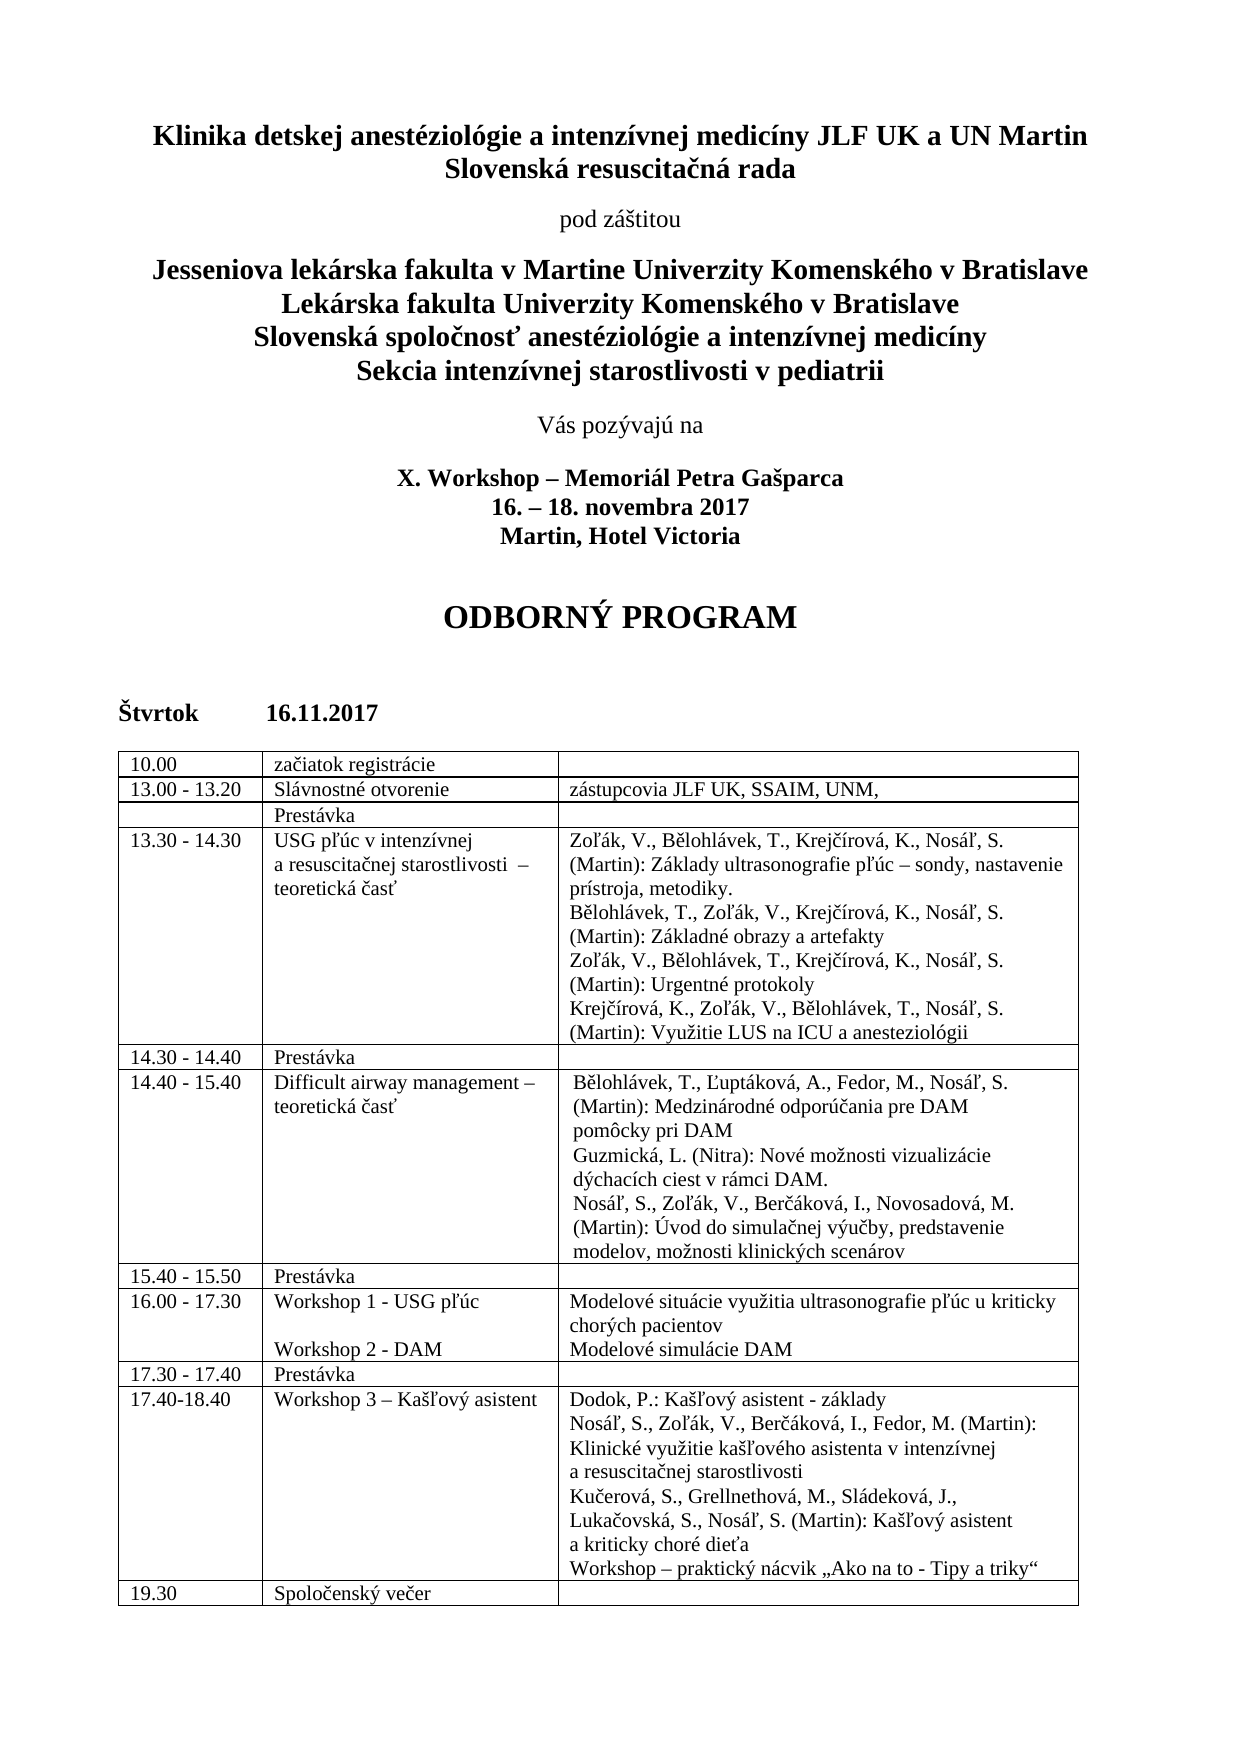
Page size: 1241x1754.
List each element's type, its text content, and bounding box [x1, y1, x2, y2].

table_cell [559, 803, 1078, 827]
table_cell [559, 1264, 1078, 1288]
table_cell Spoločenský večer [263, 1581, 558, 1605]
text Klinika detskej anestéziológie a intenzívnej medicíny JLF UK a UN Martin [118, 118, 1122, 152]
text pod záštitou [118, 204, 1122, 233]
text Lekárska fakulta Univerzity Komenského v Bratislave [118, 286, 1122, 319]
table_cell [559, 1362, 1078, 1386]
table_cell 15.40 - 15.50 [119, 1264, 262, 1288]
table_cell 14.40 - 15.40 [119, 1070, 262, 1263]
table_cell Workshop 1 - USG pľúc Workshop 2 - DAM [263, 1289, 558, 1361]
text Sekcia intenzívnej starostlivosti v pediatrii [118, 353, 1122, 386]
table_cell USG pľúc v intenzívnej a resuscitačnej starostlivosti – teoretická časť [263, 828, 558, 1044]
table_cell Modelové situácie využitia ultrasonografie pľúc u kriticky chorých pacientov Modelové simulácie DAM [559, 1289, 1078, 1361]
table_cell Prestávka [263, 803, 558, 827]
table_cell Dodok, P.: Kašľový asistent - základy Nosáľ, S., Zoľák, V., Berčáková, I., Fedor, M. (Martin): Klinické využitie kašľového asistenta v intenzívnej a resuscitačnej starostlivosti Kučerová, S., Grellnethová, M., Sládeková, J., Lukačovská, S., Nosáľ, S. (Martin): Kašľový asistent a kriticky choré dieťa Workshop – praktický nácvik „Ako na to - Tipy a triky“ [559, 1387, 1078, 1580]
text Martin, Hotel Victoria [118, 521, 1122, 549]
table_cell [119, 803, 262, 827]
table_cell 16.00 - 17.30 [119, 1289, 262, 1361]
text Slovenská resuscitačná rada [118, 152, 1122, 185]
table_header 10.00 [119, 752, 262, 776]
table_cell 17.30 - 17.40 [119, 1362, 262, 1386]
text Vás pozývajú na [118, 411, 1122, 439]
table_cell Zoľák, V., Bělohlávek, T., Krejčírová, K., Nosáľ, S. (Martin): Základy ultrasonografie pľúc – sondy, nastavenie prístroja, metodiky. Bělohlávek, T., Zoľák, V., Krejčírová, K., Nosáľ, S. (Martin): Základné obrazy a artefakty Zoľák, V., Bělohlávek, T., Krejčírová, K., Nosáľ, S. (Martin): Urgentné protokoly Krejčírová, K., Zoľák, V., Bělohlávek, T., Nosáľ, S. (Martin): Využitie LUS na ICU a anesteziológii [559, 828, 1078, 1044]
text Slovenská spoločnosť anestéziológie a intenzívnej medicíny [118, 319, 1122, 353]
table_header začiatok registrácie [263, 752, 558, 776]
table_cell Bělohlávek, T., Ľuptáková, A., Fedor, M., Nosáľ, S. (Martin): Medzinárodné odporúčania pre DAM pomôcky pri DAM Guzmická, L. (Nitra): Nové možnosti vizualizácie dýchacích ciest v rámci DAM. Nosáľ, S., Zoľák, V., Berčáková, I., Novosadová, M. (Martin): Úvod do simulačnej výučby, predstavenie modelov, možnosti klinických scenárov [559, 1070, 1078, 1263]
table_cell 17.40-18.40 [119, 1387, 262, 1580]
table_header [559, 752, 1078, 776]
text Štvrtok 16.11.2017 [118, 698, 1122, 727]
table_cell Prestávka [263, 1045, 558, 1069]
table_cell Difficult airway management – teoretická časť [263, 1070, 558, 1263]
table_cell Prestávka [263, 1362, 558, 1386]
table_cell 14.30 - 14.40 [119, 1045, 262, 1069]
text X. Workshop – Memoriál Petra Gašparca [118, 463, 1122, 492]
table_cell Workshop 3 – Kašľový asistent [263, 1387, 558, 1580]
table_cell Slávnostné otvorenie [263, 778, 558, 801]
text ODBORNÝ PROGRAM [118, 598, 1122, 636]
table_cell Prestávka [263, 1264, 558, 1288]
text 16. – 18. novembra 2017 [118, 492, 1122, 521]
table_cell zástupcovia JLF UK, SSAIM, UNM, [559, 778, 1078, 801]
text Jesseniova lekárska fakulta v Martine Univerzity Komenského v Bratislave [118, 252, 1122, 286]
table_cell 19.30 [119, 1581, 262, 1605]
table_cell 13.30 - 14.30 [119, 828, 262, 1044]
table_cell 13.00 - 13.20 [119, 778, 262, 801]
table_cell [559, 1045, 1078, 1069]
table_cell [559, 1581, 1078, 1605]
